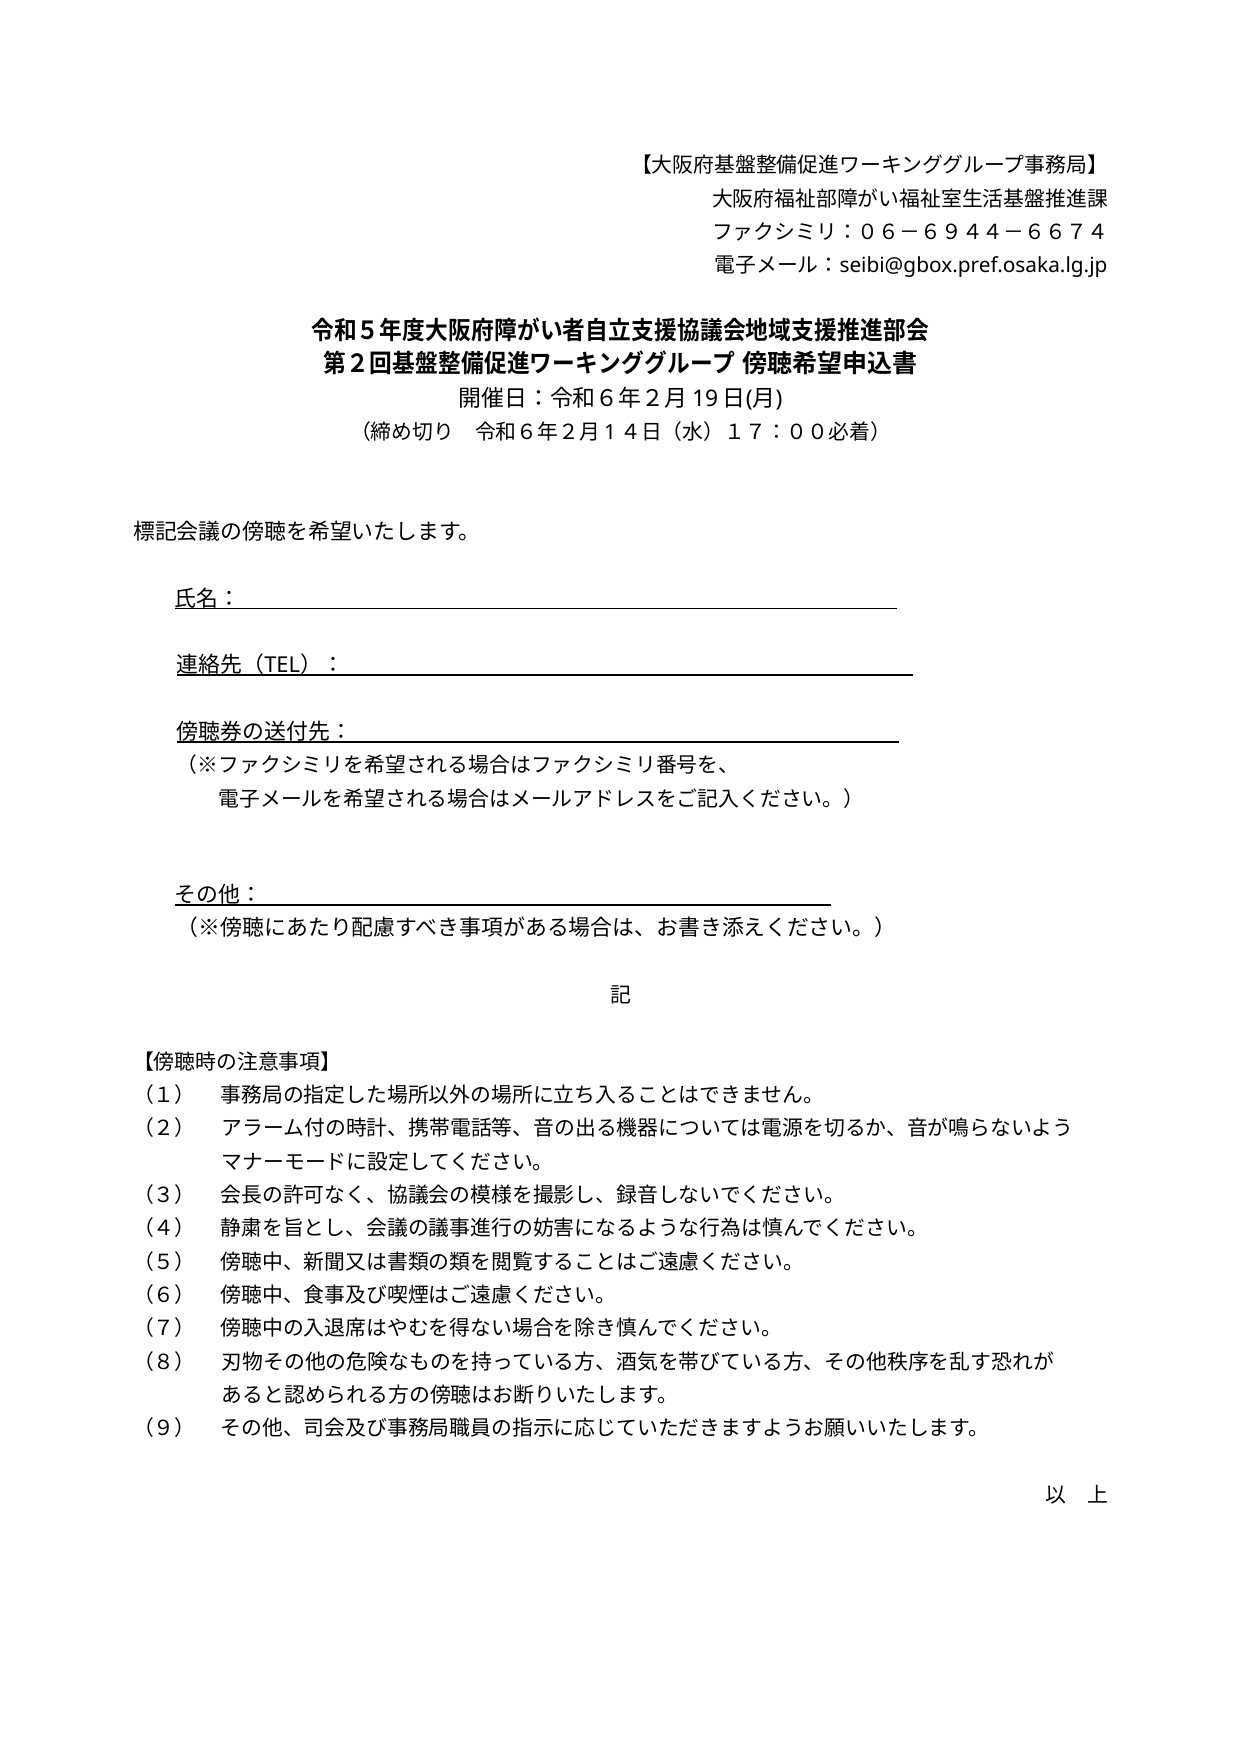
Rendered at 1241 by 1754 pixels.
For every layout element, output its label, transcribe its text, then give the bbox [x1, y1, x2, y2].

list 傍聴中の入退席はやむを得ない場合を除き慎んでください。 [133, 1309, 1107, 1342]
text （※傍聴にあたり配慮すべき事項がある場合は、お書き添えください。） [133, 909, 1107, 942]
text 連絡先（TEL）： [133, 646, 1107, 679]
text その他： [133, 876, 1107, 909]
text 氏名： [133, 579, 1107, 613]
subtitle 記 [133, 976, 1107, 1009]
text ファクシミリ：０６－６９４４－６６７４ [133, 213, 1107, 246]
list 刃物その他の危険なものを持っている方、酒気を帯びている方、その他秩序を乱す恐れが あると認められる方の傍聴はお断りいたします。 [133, 1342, 1107, 1409]
text 【大阪府基盤整備促進ワーキンググループ事務局】 [133, 146, 1108, 179]
list 静粛を旨とし、会議の議事進行の妨害になるような行為は慎んでください。 [133, 1209, 1107, 1242]
list 傍聴中、食事及び喫煙はご遠慮ください。 [133, 1276, 1107, 1309]
text 大阪府福祉部障がい福祉室生活基盤推進課 [133, 179, 1107, 213]
list 会長の許可なく、協議会の模様を撮影し、録音しないでください。 [133, 1176, 1107, 1209]
list 傍聴中、新聞又は書類の類を閲覧することはご遠慮ください。 [133, 1242, 1107, 1276]
text 第２回基盤整備促進ワーキンググループ 傍聴希望申込書 [133, 346, 1107, 379]
list アラーム付の時計、携帯電話等、音の出る機器については電源を切るか、音が鳴らないよう マナーモードに設定してください。 [133, 1109, 1107, 1176]
text 電子メール：seibi@gbox.pref.osaka.lg.jp [133, 246, 1107, 279]
list その他、司会及び事務局職員の指示に応じていただきますようお願いいたします。 [133, 1409, 1107, 1442]
text 開催日：令和６年２月19日(月) [133, 379, 1107, 413]
list 事務局の指定した場所以外の場所に立ち入ることはできません。 [133, 1076, 1107, 1109]
text 標記会議の傍聴を希望いたします。 [133, 513, 1107, 546]
text 傍聴券の送付先： [133, 713, 1107, 746]
subtitle 【傍聴時の注意事項】 [133, 1042, 1107, 1076]
text 令和５年度大阪府障がい者自立支援協議会地域支援推進部会 [133, 313, 1107, 346]
text （※ファクシミリを希望される場合はファクシミリ番号を、 電子メールを希望される場合はメールアドレスをご記入ください。） [177, 746, 1107, 813]
text （締め切り 令和６年２月1４日（水）１７：００必着） [133, 413, 1107, 446]
text 以 上 [133, 1476, 1107, 1509]
